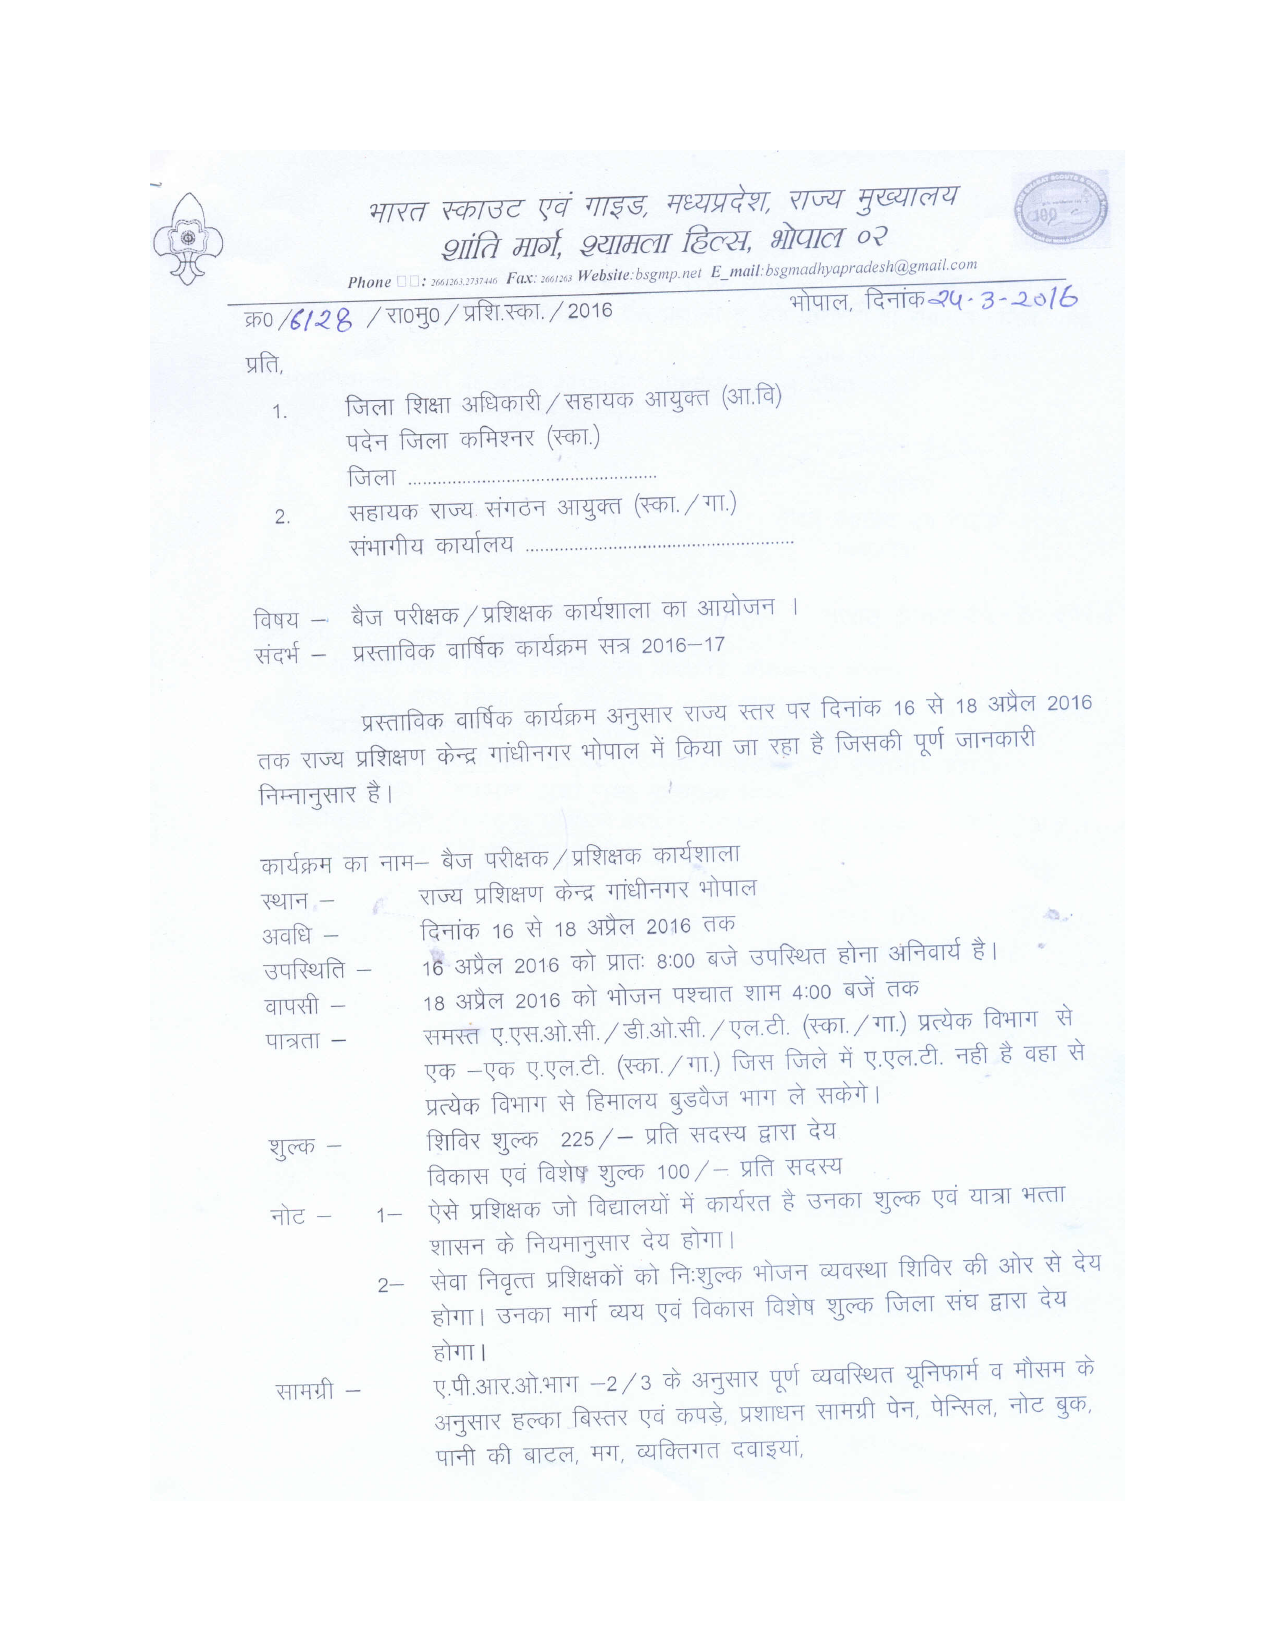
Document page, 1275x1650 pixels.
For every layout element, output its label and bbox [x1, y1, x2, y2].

picture [150, 150, 1125, 1501]
